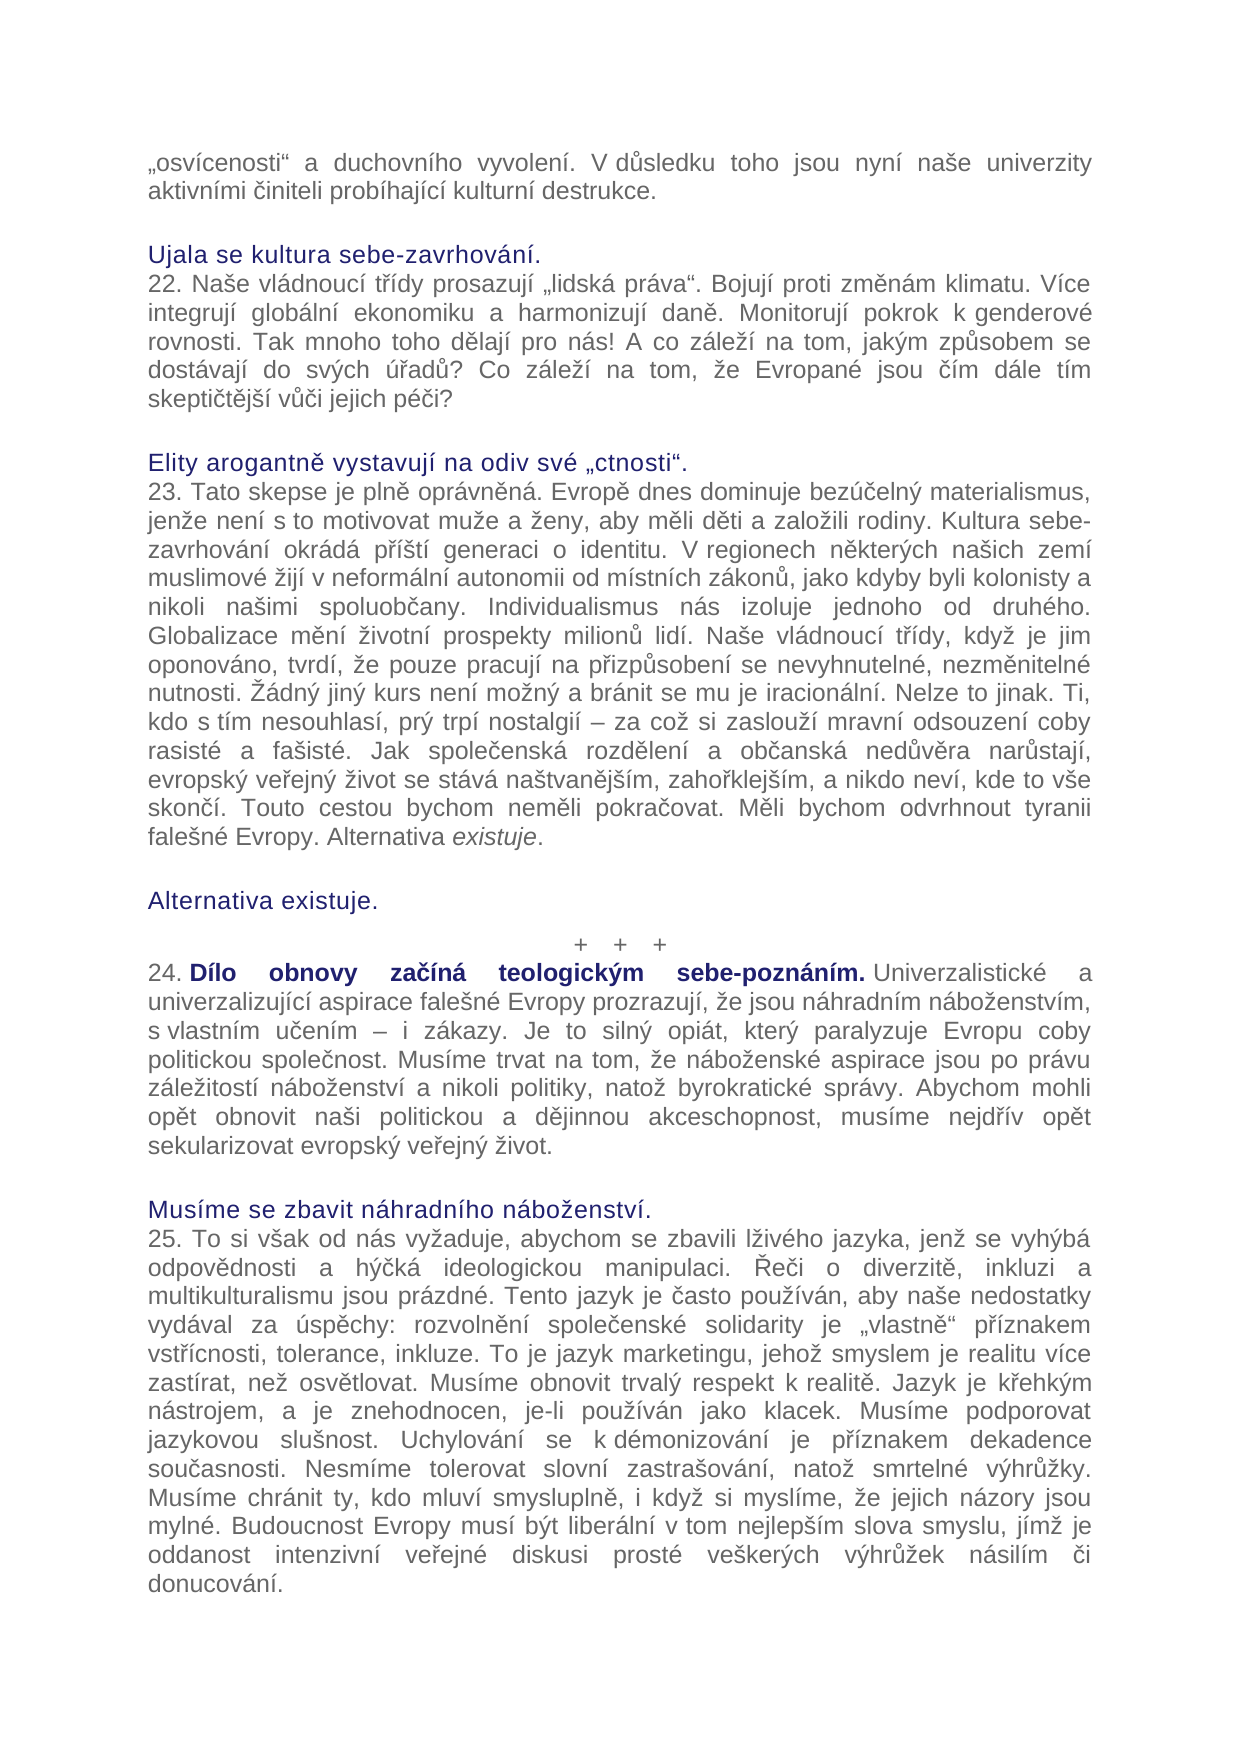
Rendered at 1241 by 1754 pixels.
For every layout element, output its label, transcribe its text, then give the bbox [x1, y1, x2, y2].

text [148, 148, 1093, 205]
text 23. Tato skepse je plně oprávněná. Evropě dnes dominuje bezúčelný materialismus, jenže není s to motivovat muže a ženy, aby měli děti a založili rodiny. Kultura sebe-zavrhování okrádá příští generaci o identitu. V regionech některých našich zemí muslimové žijí v neformální autonomii od místních zákonů, jako kdyby byli kolonisty a nikoli našimi spoluobčany. Individualismus nás izoluje jednoho od druhého. Globalizace mění životní prospekty milionů lidí. Naše vládnoucí třídy, když je jim oponováno, tvrdí, že pouze pracují na přizpůsobení se nevyhnutelné, nezměnitelné nutnosti. Žádný jiný kurs není možný a bránit se mu je iracionální. Nelze to jinak. Ti, kdo s tím nesouhlasí, prý trpí nostalgií – za což si zaslouží mravní odsouzení coby rasisté a fašisté. Jak společenská rozdělení a občanská nedůvěra narůstají, evropský veřejný život se stává naštvanějším, zahořklejším, a nikdo neví, kde to vše skončí. Touto cestou bychom neměli pokračovat. Měli bychom odvrhnout tyranii falešné Evropy. Alternativa existuje. [148, 477, 1093, 851]
text Elity arogantně vystavují na odiv své „ctnosti“. [148, 434, 1093, 477]
text Alternativa existuje. [148, 872, 1093, 915]
text 25. To si však od nás vyžaduje, abychom se zbavili lživého jazyka, jenž se vyhýbá odpovědnosti a hýčká ideologickou manipulaci. Řeči o diverzitě, inkluzi a multikulturalismu jsou prázdné. Tento jazyk je často používán, aby naše nedostatky vydával za úspěchy: rozvolnění společenské solidarity je „vlastně“ příznakem vstřícnosti, tolerance, inkluze. To je jazyk marketingu, jehož smyslem je realitu více zastírat, než osvětlovat. Musíme obnovit trvalý respekt k realitě. Jazyk je křehkým nástrojem, a je znehodnocen, je-li používán jako klacek. Musíme podporovat jazykovou slušnost. Uchylování se k démonizování je příznakem dekadence současnosti. Nesmíme tolerovat slovní zastrašování, natož smrtelné výhrůžky. Musíme chránit ty, kdo mluví smysluplně, i když si myslíme, že jejich názory jsou mylné. Budoucnost Evropy musí být liberální v tom nejlepším slova smyslu, jímž je oddanost intenzivní veřejné diskusi prosté veškerých výhrůžek násilím či donucování. [148, 1224, 1093, 1598]
text Musíme se zbavit náhradního náboženství. [148, 1181, 1093, 1224]
text 22. Naše vládnoucí třídy prosazují „lidská práva“. Bojují proti změnám klimatu. Více integrují globální ekonomiku a harmonizují daně. Monitorují pokrok k genderové rovnosti. Tak mnoho toho dělají pro nás! A co záleží na tom, jakým způsobem se dostávají do svých úřadů? Co záleží na tom, že Evropané jsou čím dále tím skeptičtější vůči jejich péči? [148, 269, 1093, 413]
text 24. Dílo obnovy začíná teologickým sebe-poznáním. Univerzalistické a univerzalizující aspirace falešné Evropy prozrazují, že jsou náhradním náboženstvím, s vlastním učením – i zákazy. Je to silný opiát, který paralyzuje Evropu coby politickou společnost. Musíme trvat na tom, že náboženské aspirace jsou po právu záležitostí náboženství a nikoli politiky, natož byrokratické správy. Abychom mohli opět obnovit naši politickou a dějinnou akceschopnost, musíme nejdřív opět sekularizovat evropský veřejný život. [148, 958, 1093, 1160]
text Ujala se kultura sebe-zavrhování. [148, 226, 1093, 269]
text +++ [148, 915, 1093, 958]
